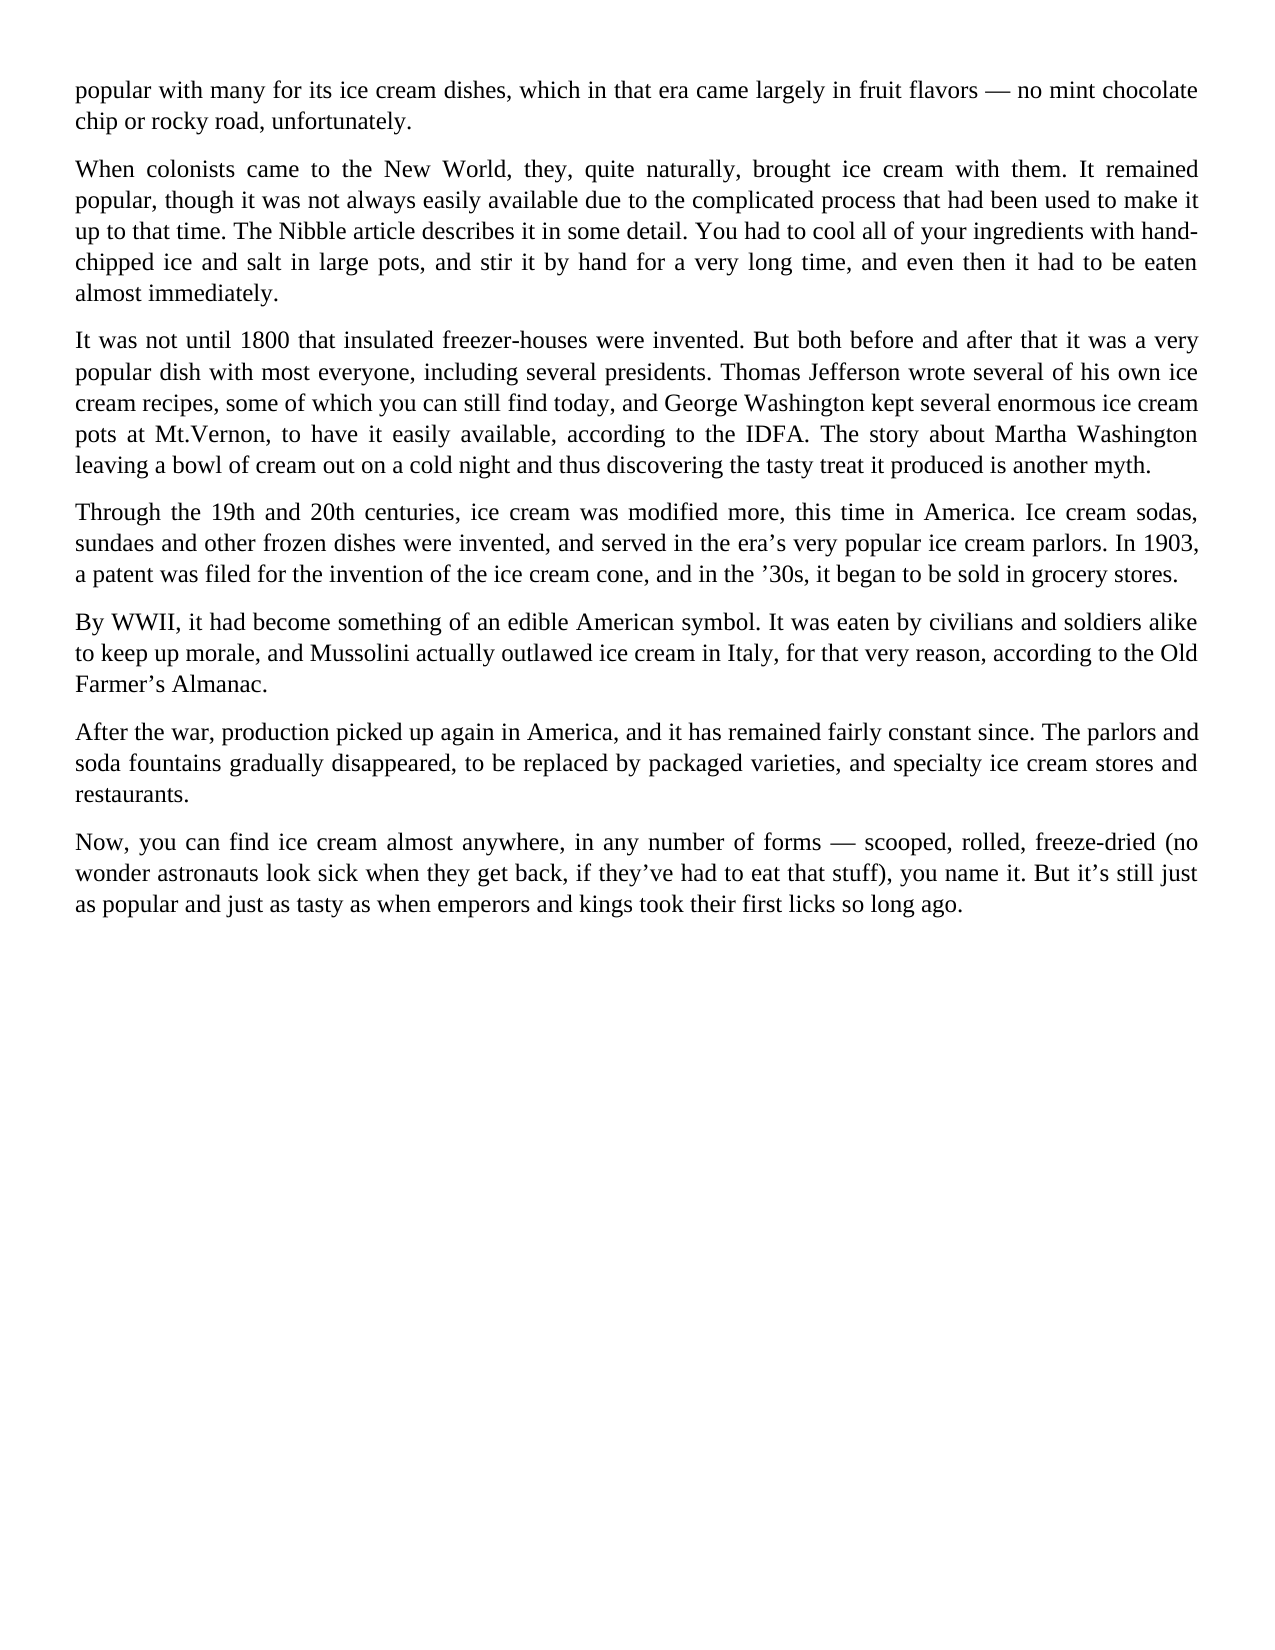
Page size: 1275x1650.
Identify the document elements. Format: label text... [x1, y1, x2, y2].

text After the war, production picked up again in America, and it has remained fairly constant since. The parlors and soda fountains gradually disappeared, to be replaced by packaged varieties, and specialty ice cream stores and restaurants. [75, 717, 1200, 808]
text It was not until 1800 that insulated freezer-houses were invented. But both before and after that it was a very popular dish with most everyone, including several presidents. Thomas Jefferson wrote several of his own ice cream recipes, some of which you can still find today, and George Washington kept several enormous ice cream pots at Mt.Vernon, to have it easily available, according to the IDFA. The story about Martha Washington leaving a bowl of cream out on a cold night and thus discovering the tasty treat it produced is another myth. [75, 326, 1200, 478]
text Through the 19th and 20th centuries, ice cream was modified more, this time in America. Ice cream sodas, sundaes and other frozen dishes were invented, and served in the era’s very popular ice cream parlors. In 1903, a patent was filed for the invention of the ice cream cone, and in the ’30s, it began to be sold in grocery stores. [75, 497, 1200, 588]
text Now, you can find ice cream almost anywhere, in any number of forms — scooped, rolled, freeze-dried (no wonder astronauts look sick when they get back, if they’ve had to eat that stuff), you name it. But it’s still just as popular and just as tasty as when emperors and kings took their first licks so long ago. [75, 827, 1200, 918]
text When colonists came to the New World, they, quite naturally, brought ice cream with them. It remained popular, though it was not always easily available due to the complicated process that had been used to make it up to that time. The Nibble article describes it in some detail. You had to cool all of your ingredients with hand-chipped ice and salt in large pots, and stir it by hand for a very long time, and even then it had to be eaten almost immediately. [75, 154, 1200, 307]
text By WWII, it had become something of an edible American symbol. It was eaten by civilians and soldiers alike to keep up morale, and Mussolini actually outlawed ice cream in Italy, for that very reason, according to the Old Farmer’s Almanac. [75, 607, 1200, 698]
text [75, 75, 1200, 135]
